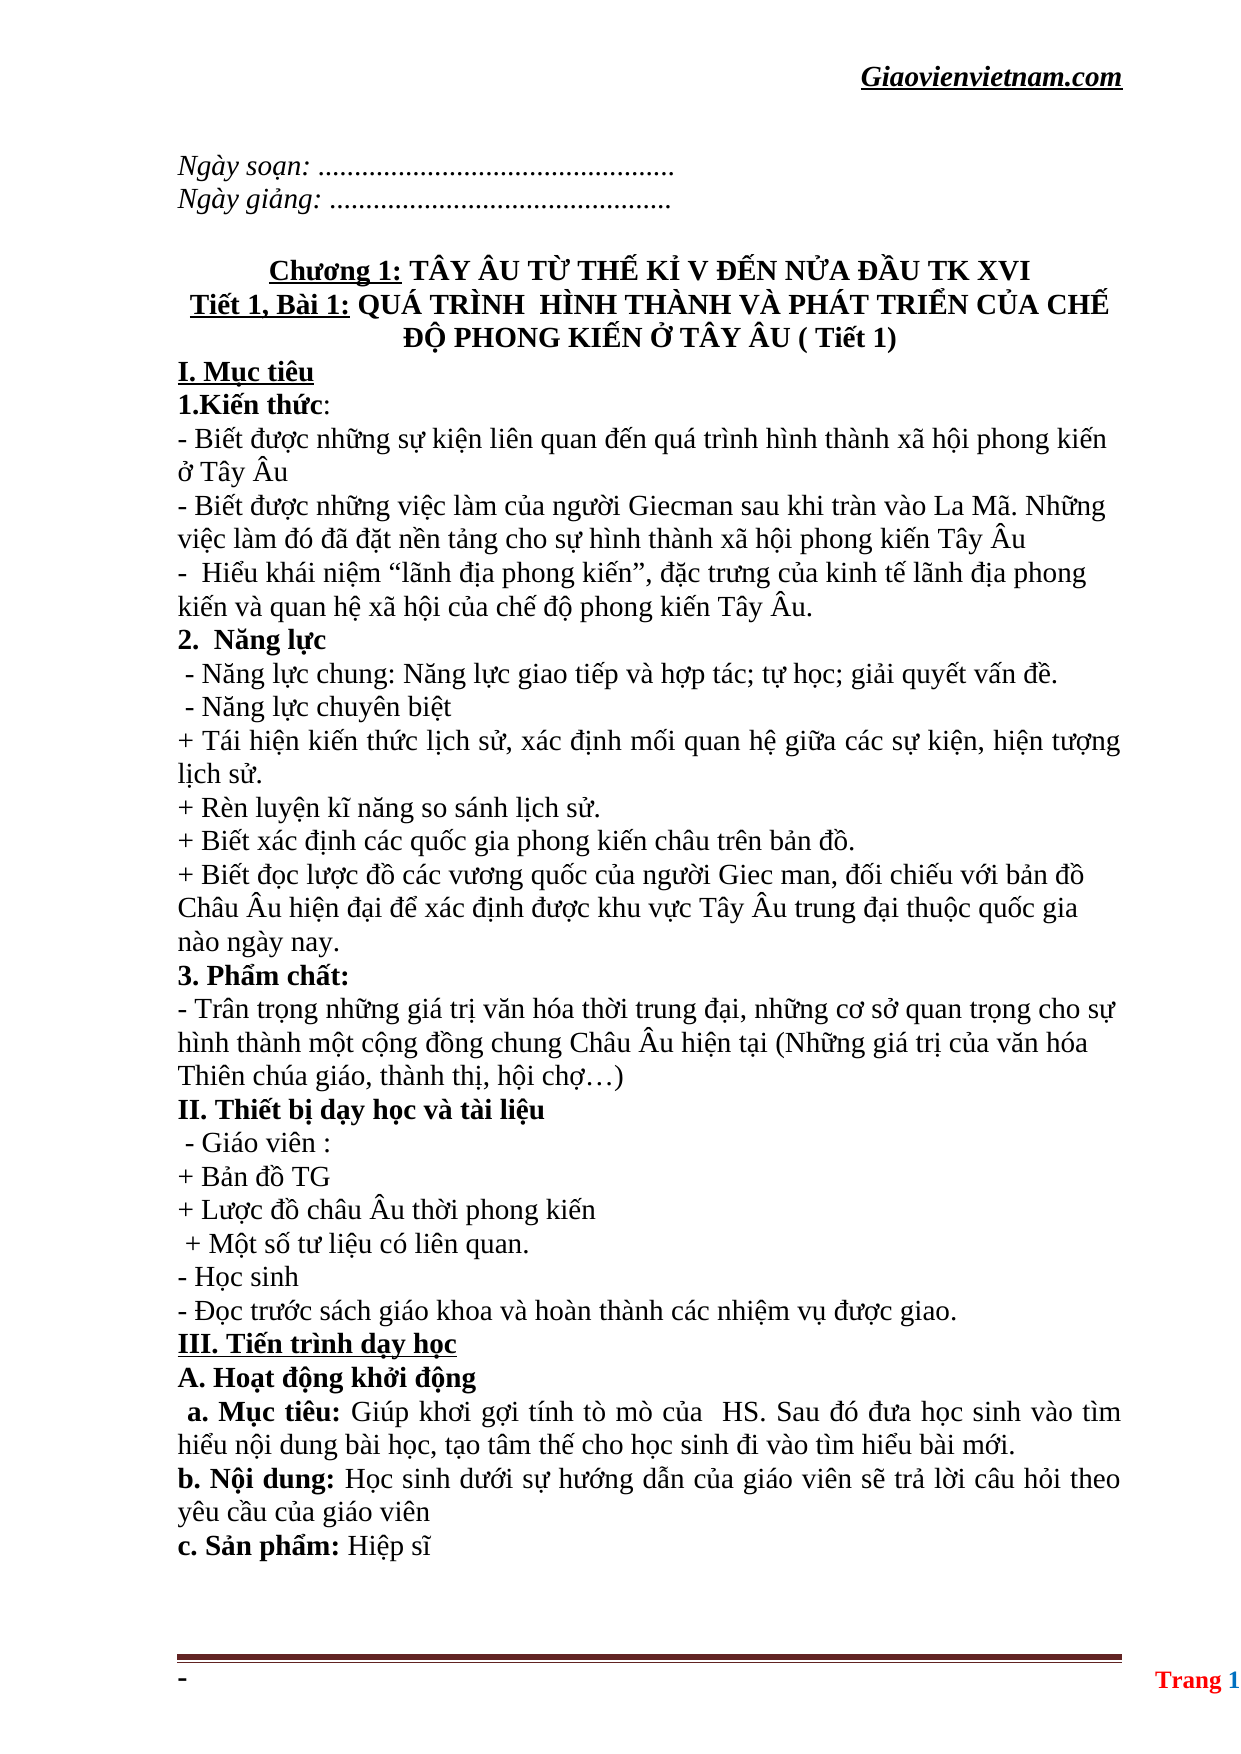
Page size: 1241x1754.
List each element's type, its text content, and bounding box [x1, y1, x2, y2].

text Ngày giảng: ............................................... [177, 181, 1122, 215]
text I. Mục tiêu [177, 354, 1122, 387]
text Chương 1: TÂY ÂU TỪ THẾ KỈ V ĐẾN NỬA ĐẦU TK XVI [177, 253, 1122, 287]
text III. Tiến trình dạy học [177, 1327, 1122, 1360]
text + Lược đồ châu Âu thời phong kiến [177, 1192, 1122, 1226]
text - Biết được những việc làm của người Giecman sau khi tràn vào La Mã. Những việc làm đó đã đặt nền tảng cho sự hình thành xã hội phong kiến Tây Âu [177, 488, 1122, 555]
text c. Sản phẩm: Hiệp sĩ [177, 1528, 1122, 1561]
text a. Mục tiêu: Giúp khơi gợi tính tò mò của HS. Sau đó đưa học sinh vào tìm hiểu nội dung bài học, tạo tâm thế cho học sinh đi vào tìm hiểu bài mới. [177, 1394, 1122, 1461]
text b. Nội dung: Học sinh dưới sự hướng dẫn của giáo viên sẽ trả lời câu hỏi theo yêu cầu của giáo viên [177, 1461, 1122, 1528]
text - Giáo viên : [177, 1125, 1122, 1159]
text + Tái hiện kiến thức lịch sử, xác định mối quan hệ giữa các sự kiện, hiện tượng lịch sử. [177, 723, 1122, 790]
text - Hiểu khái niệm “lãnh địa phong kiến”, đặc trưng của kinh tế lãnh địa phong kiến và quan hệ xã hội của chế độ phong kiến Tây Âu. [177, 555, 1122, 622]
text 2. Năng lực [177, 622, 1122, 656]
text II. Thiết bị dạy học và tài liệu [177, 1092, 1122, 1125]
text - Trân trọng những giá trị văn hóa thời trung đại, những cơ sở quan trọng cho sự hình thành một cộng đồng chung Châu Âu hiện tại (Những giá trị của văn hóa Thiên chúa giáo, thành thị, hội chợ…) [177, 991, 1122, 1092]
text Ngày soạn: ................................................. [177, 148, 1122, 181]
text + Biết đọc lược đồ các vương quốc của người Giec man, đối chiếu với bản đồ Châu Âu hiện đại để xác định được khu vực Tây Âu trung đại thuộc quốc gia nào ngày nay. [177, 857, 1122, 958]
text + Một số tư liệu có liên quan. [177, 1226, 1122, 1259]
text 1.Kiến thức: [177, 387, 1122, 421]
text - Học sinh [177, 1259, 1122, 1293]
text - Đọc trước sách giáo khoa và hoàn thành các nhiệm vụ được giao. [177, 1293, 1122, 1327]
text + Rèn luyện kĩ năng so sánh lịch sử. [177, 790, 1122, 823]
text 3. Phẩm chất: [177, 958, 1122, 991]
text Tiết 1, Bài 1: QUÁ TRÌNH HÌNH THÀNH VÀ PHÁT TRIỂN CỦA CHẾ ĐỘ PHONG KIẾN Ở TÂY ÂU ( Tiết 1) [177, 287, 1122, 354]
text - Biết được những sự kiện liên quan đến quá trình hình thành xã hội phong kiến ở Tây Âu [177, 421, 1122, 488]
text A. Hoạt động khởi động [177, 1360, 1122, 1394]
text - Năng lực chung: Năng lực giao tiếp và hợp tác; tự học; giải quyết vấn đề. [177, 656, 1122, 689]
text + Biết xác định các quốc gia phong kiến châu trên bản đồ. [177, 823, 1122, 857]
text - Năng lực chuyên biệt [177, 689, 1122, 723]
text + Bản đồ TG [177, 1159, 1122, 1192]
